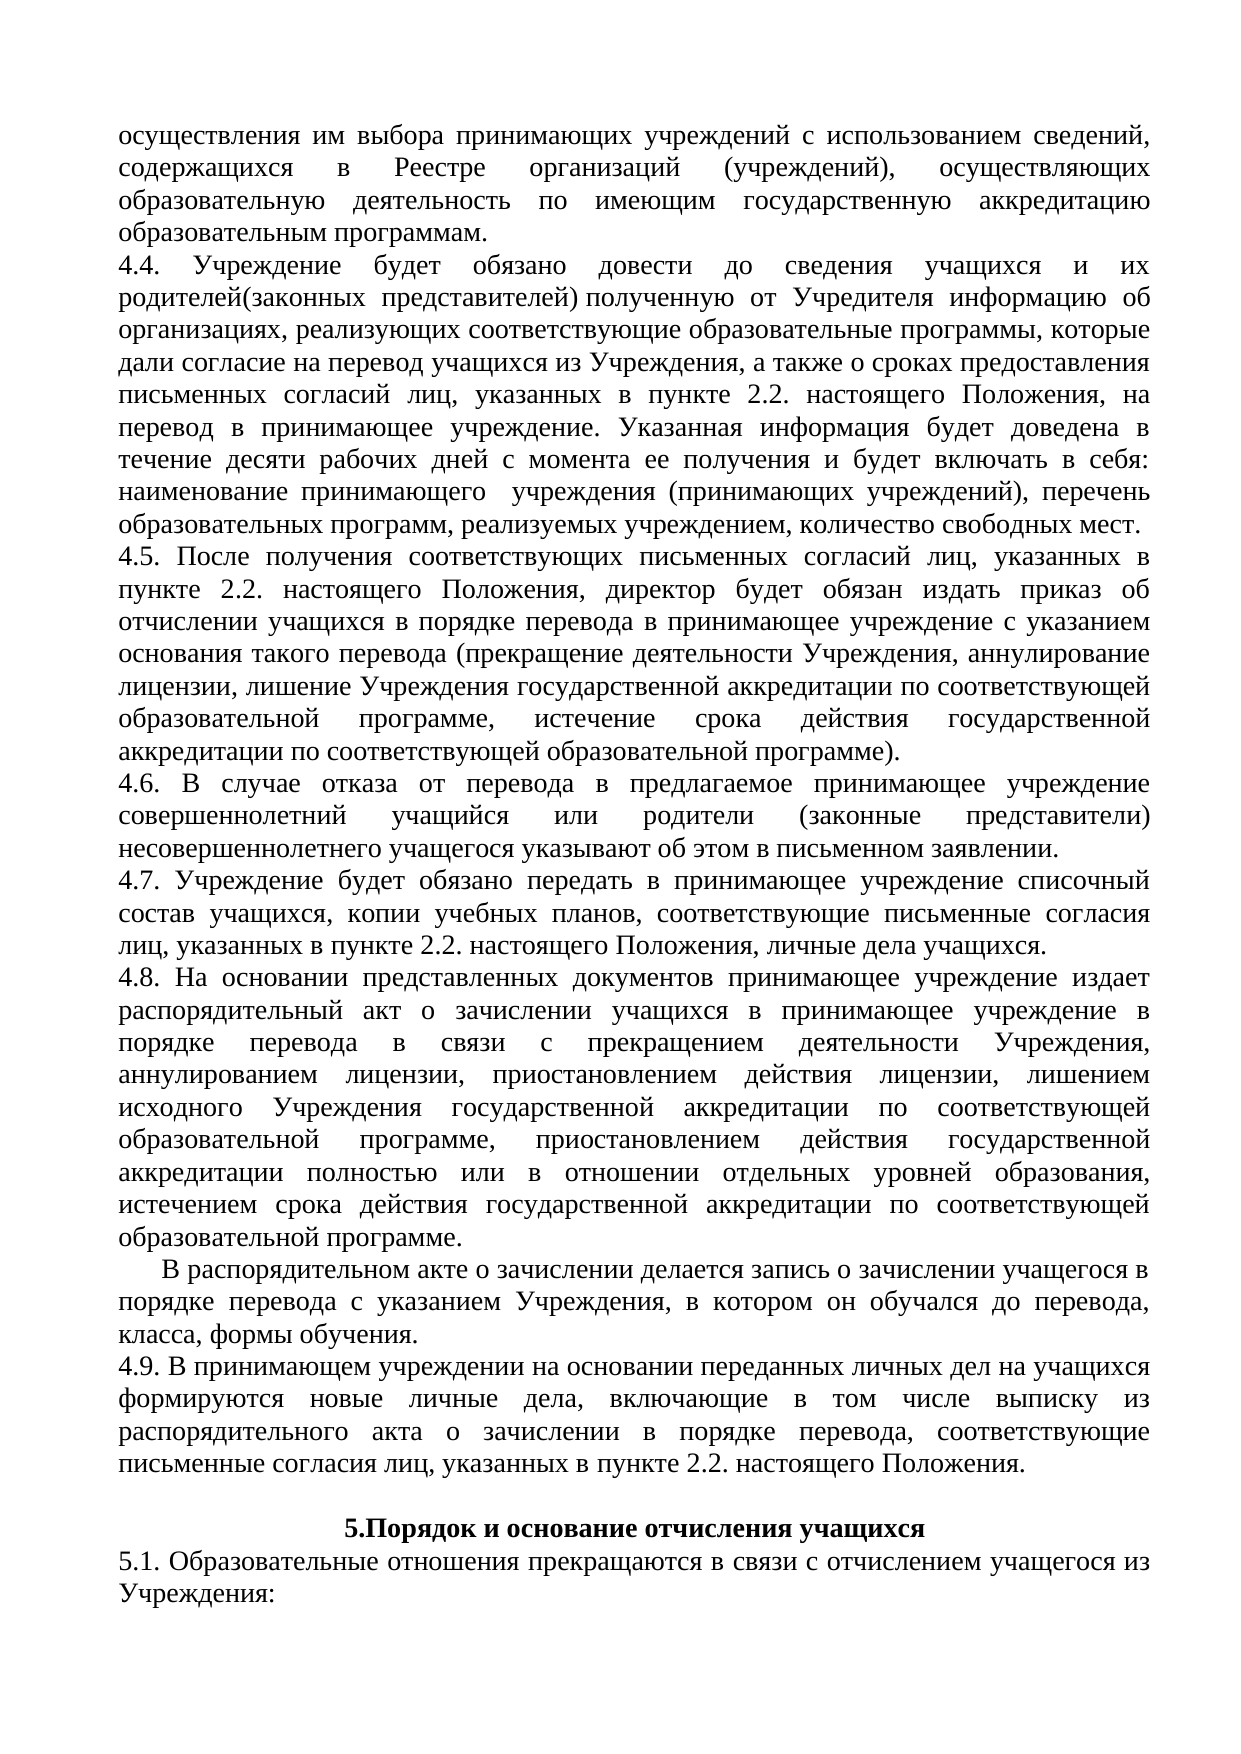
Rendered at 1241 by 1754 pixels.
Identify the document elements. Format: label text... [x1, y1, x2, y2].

text 5.Порядок и основание отчисления учащихся [118, 1511, 1152, 1543]
text 4.9. В принимающем учреждении на основании переданных личных дел на учащихся формируются новые личные дела, включающие в том числе выписку из распорядительного акта о зачислении в порядке перевода, соответствующие письменные согласия лиц, указанных в пункте 2.2. настоящего Положения. [118, 1349, 1152, 1479]
text 4.5. После получения соответствующих письменных согласий лиц, указанных в пункте 2.2. настоящего Положения, директор будет обязан издать приказ об отчислении учащихся в порядке перевода в принимающее учреждение с указанием основания такого перевода (прекращение деятельности Учреждения, аннулирование лицензии, лишение Учреждения государственной аккредитации по соответствующей образовательной программе, истечение срока действия государственной аккредитации по соответствующей образовательной программе). [118, 539, 1152, 766]
text В распорядительном акте о зачислении делается запись о зачислении учащегося в порядке перевода с указанием Учреждения, в котором он обучался до перевода, класса, формы обучения. [118, 1252, 1152, 1349]
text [118, 118, 1152, 248]
text 4.6. В случае отказа от перевода в предлагаемое принимающее учреждение совершеннолетний учащийся или родители (законные представители) несовершеннолетнего учащегося указывают об этом в письменном заявлении. [118, 766, 1152, 863]
text 5.1. Образовательные отношения прекращаются в связи с отчислением учащегося из Учреждения: [118, 1543, 1152, 1608]
text 4.8. На основании представленных документов принимающее учреждение издает распорядительный акт о зачислении учащихся в принимающее учреждение в порядке перевода в связи с прекращением деятельности Учреждения, аннулированием лицензии, приостановлением действия лицензии, лишением исходного Учреждения государственной аккредитации по соответствующей образовательной программе, приостановлением действия государственной аккредитации полностью или в отношении отдельных уровней образования, истечением срока действия государственной аккредитации по соответствующей образовательной программе. [118, 960, 1152, 1252]
text 4.7. Учреждение будет обязано передать в принимающее учреждение списочный состав учащихся, копии учебных планов, соответствующие письменные согласия лиц, указанных в пункте 2.2. настоящего Положения, личные дела учащихся. [118, 863, 1152, 960]
text 4.4. Учреждение будет обязано довести до сведения учащихся и их родителей(законных представителей) полученную от Учредителя информацию об организациях, реализующих соответствующие образовательные программы, которые дали согласие на перевод учащихся из Учреждения, а также о сроках предоставления письменных согласий лиц, указанных в пункте 2.2. настоящего Положения, на перевод в принимающее учреждение. Указанная информация будет доведена в течение десяти рабочих дней с момента ее получения и будет включать в себя: наименование принимающего учреждения (принимающих учреждений), перечень образовательных программ, реализуемых учреждением, количество свободных мест. [118, 248, 1152, 539]
